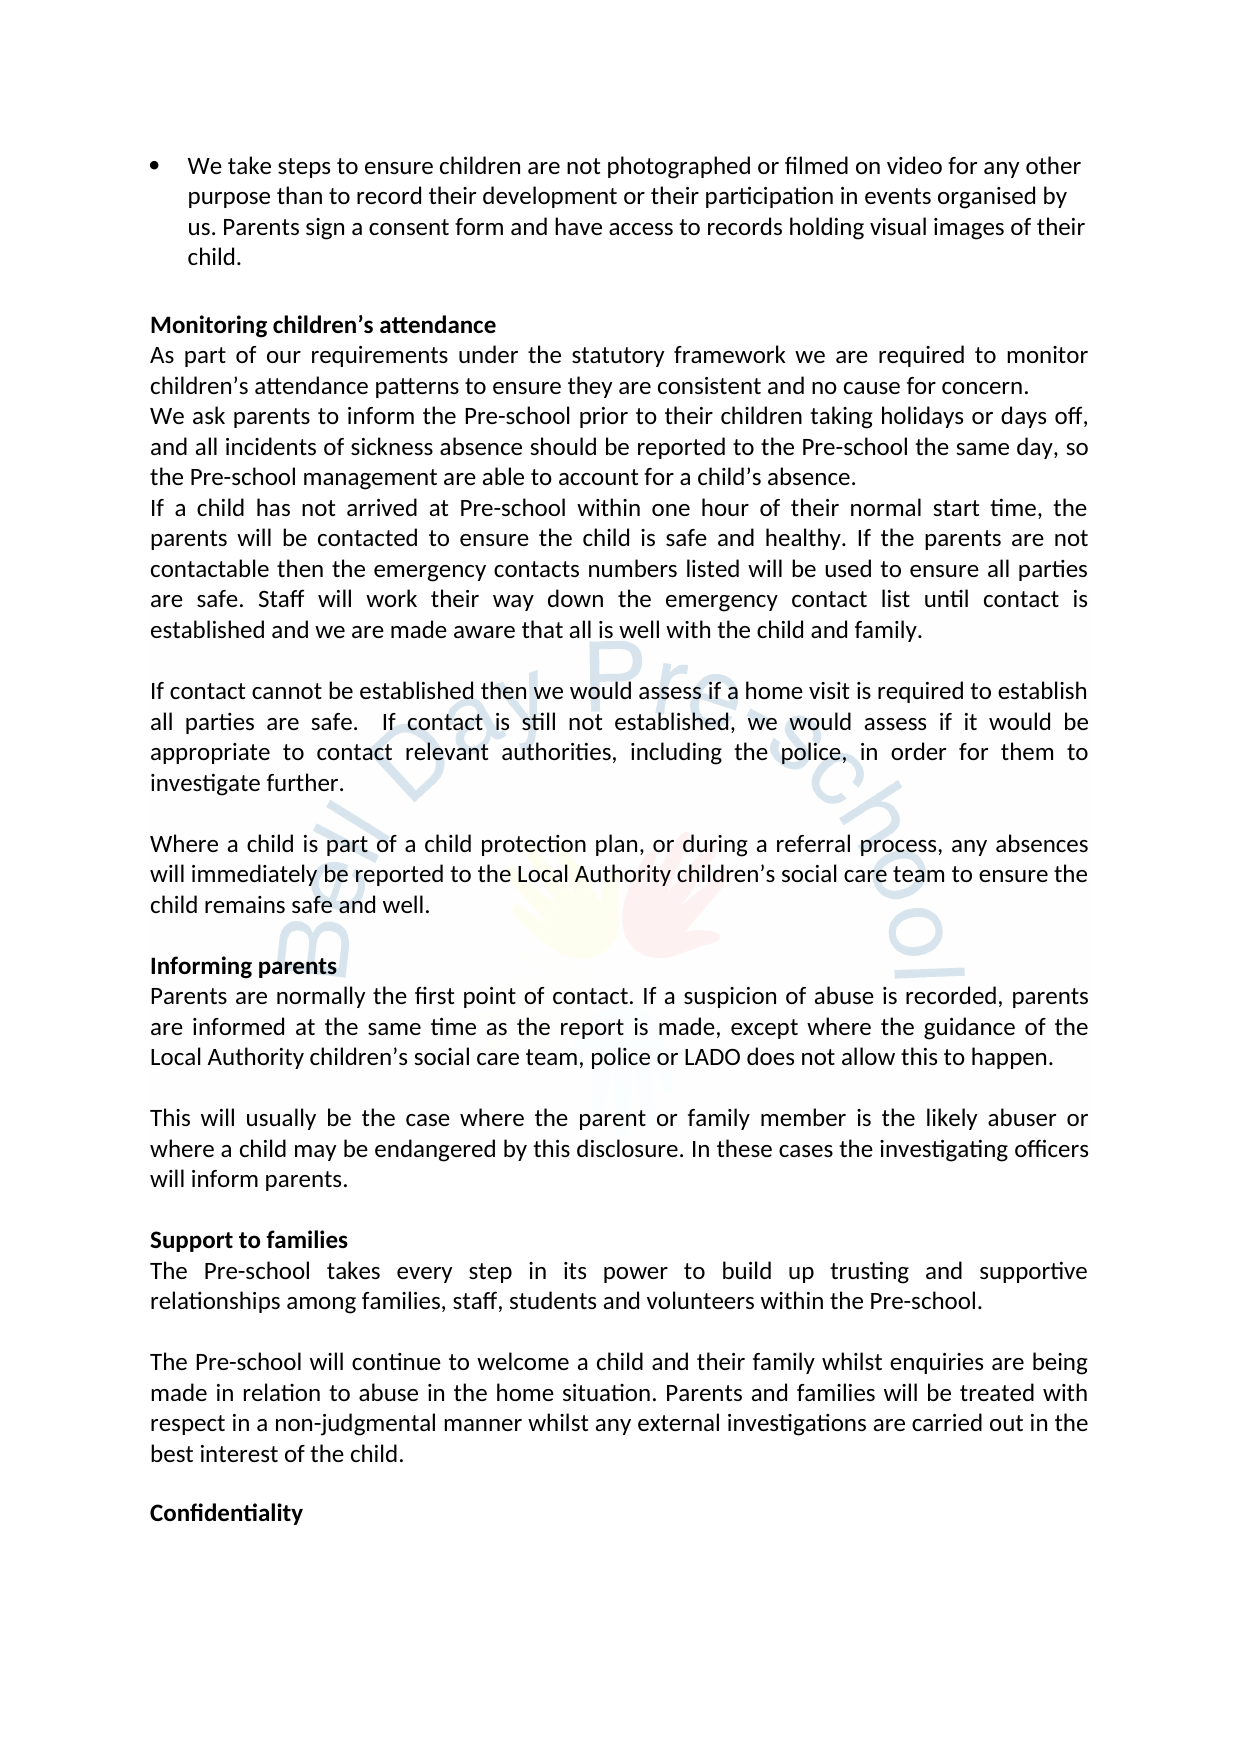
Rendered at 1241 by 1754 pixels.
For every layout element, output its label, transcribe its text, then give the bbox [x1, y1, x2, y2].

text Parents are normally the first point of contact. If a suspicion of abuse is recorded, parents are informed at the same time as the report is made, except where the guidance of the Local Authority children’s social care team, police or LADO does not allow this to happen. [150, 980, 1090, 1072]
text As part of our requirements under the statutory framework we are required to monitor children’s attendance patterns to ensure they are consistent and no cause for concern. [150, 339, 1090, 400]
list We take steps to ensure children are not photographed or filmed on video for any other purpose than to record their development or their participation in events organised by us. Parents sign a consent form and have access to records holding visual images of their child. [150, 150, 1090, 272]
text The Pre-school takes every step in its power to build up trusting and supportive relationships among families, staff, students and volunteers within the Pre-school. [150, 1255, 1090, 1316]
text Confidentiality [150, 1497, 1090, 1527]
text If a child has not arrived at Pre-school within one hour of their normal start time, the parents will be contacted to ensure the child is safe and healthy. If the parents are not contactable then the emergency contacts numbers listed will be used to ensure all parties are safe. Staff will work their way down the emergency contact list until contact is established and we are made aware that all is well with the child and family. [150, 492, 1090, 644]
text Where a child is part of a child protection plan, or during a referral process, any absences will immediately be reported to the Local Authority children’s social care team to ensure the child remains safe and well. [150, 828, 1090, 919]
text Support to families [150, 1224, 1090, 1255]
text If contact cannot be established then we would assess if a home visit is required to establish all parties are safe. If contact is still not established, we would assess if it would be appropriate to contact relevant authorities, including the police, in order for them to investigate further. [150, 675, 1090, 797]
text This will usually be the case where the parent or family member is the likely abuser or where a child may be endangered by this disclosure. In these cases the investigating officers will inform parents. [150, 1102, 1090, 1194]
text Monitoring children’s attendance [150, 309, 1090, 339]
text We ask parents to inform the Pre-school prior to their children taking holidays or days off, and all incidents of sickness absence should be reported to the Pre-school the same day, so the Pre-school management are able to account for a child’s absence. [150, 400, 1090, 492]
text The Pre-school will continue to welcome a child and their family whilst enquiries are being made in relation to abuse in the home situation. Parents and families will be treated with respect in a non-judgmental manner whilst any external investigations are carried out in the best interest of the child. [150, 1347, 1090, 1469]
text Informing parents [150, 950, 1090, 980]
